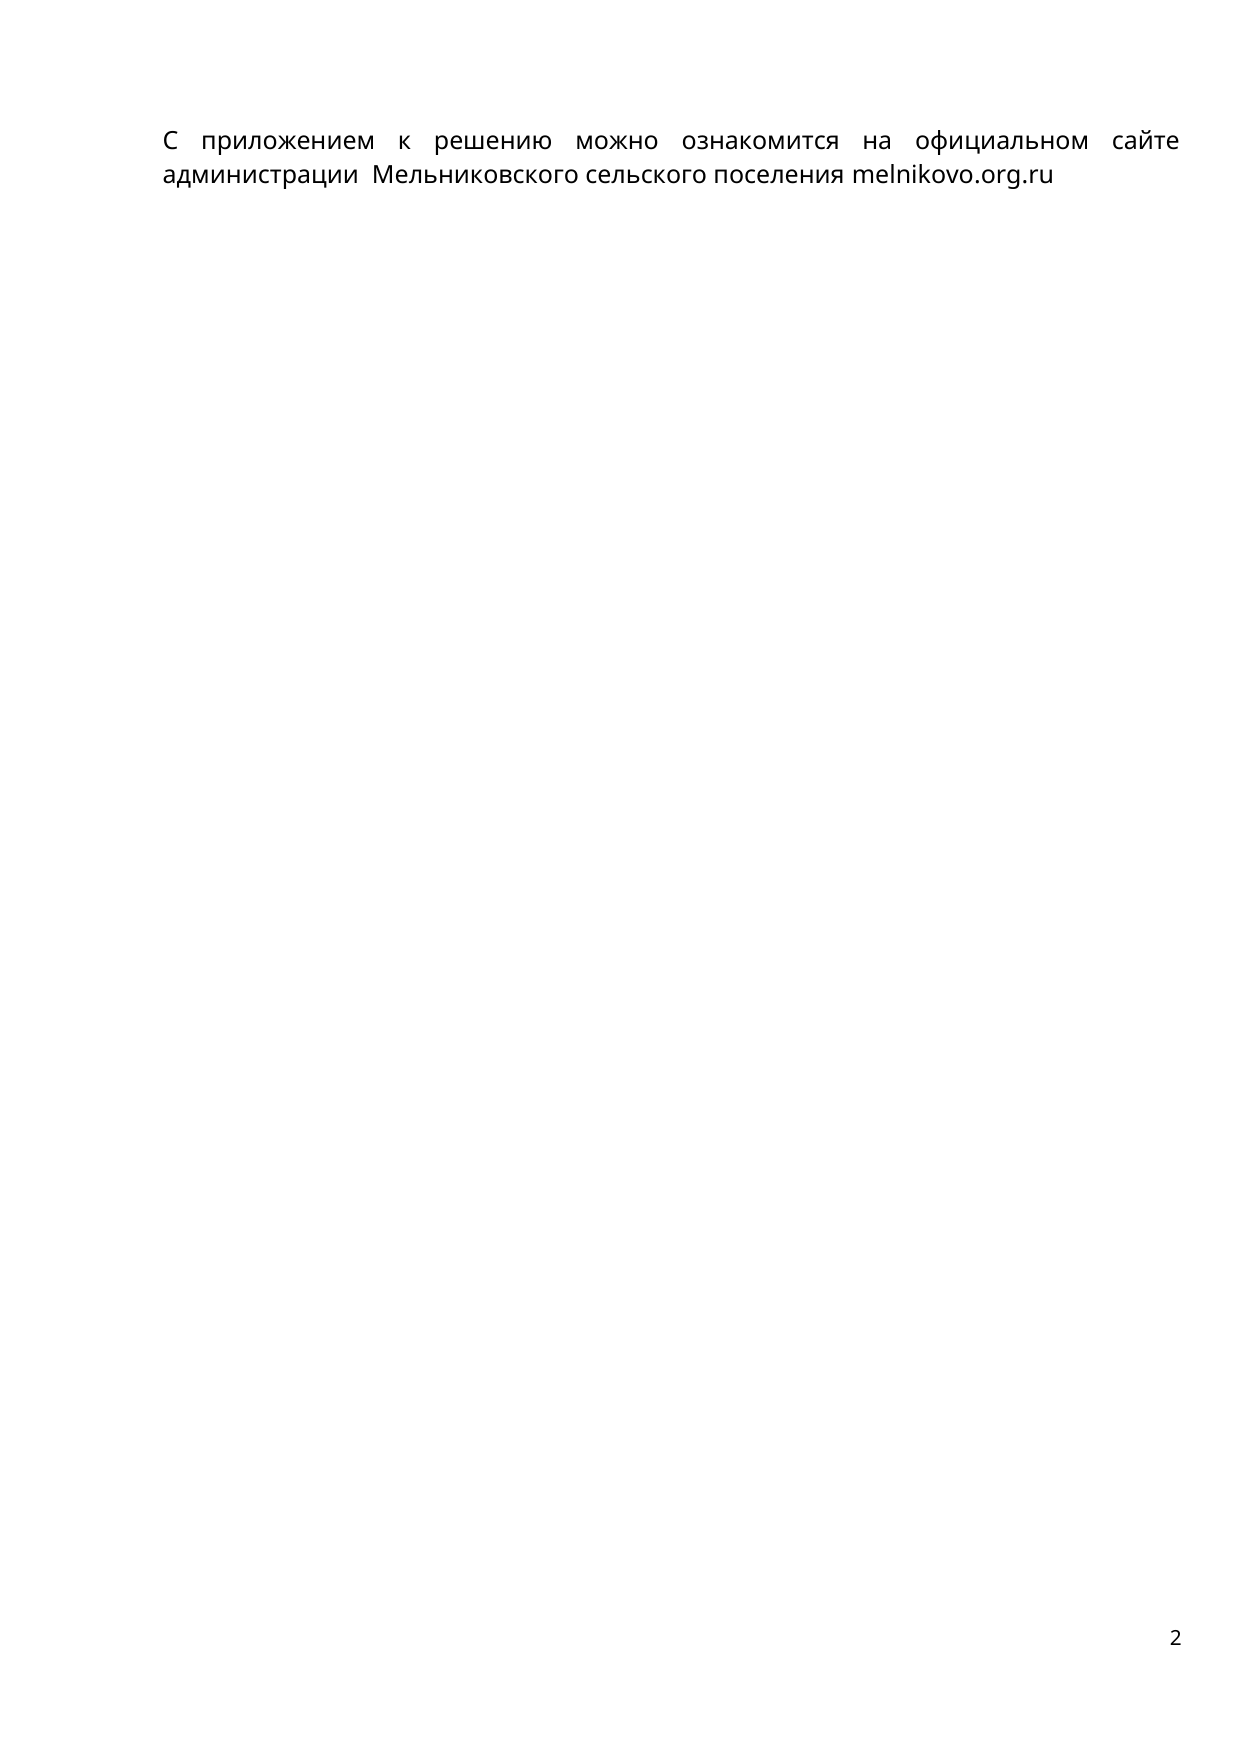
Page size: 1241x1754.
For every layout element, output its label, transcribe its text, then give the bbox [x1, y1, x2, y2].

text С приложением к решению можно ознакомится на официальном сайте администрации Мельниковского сельского поселения melnikovo.org.ru [162, 123, 1181, 191]
